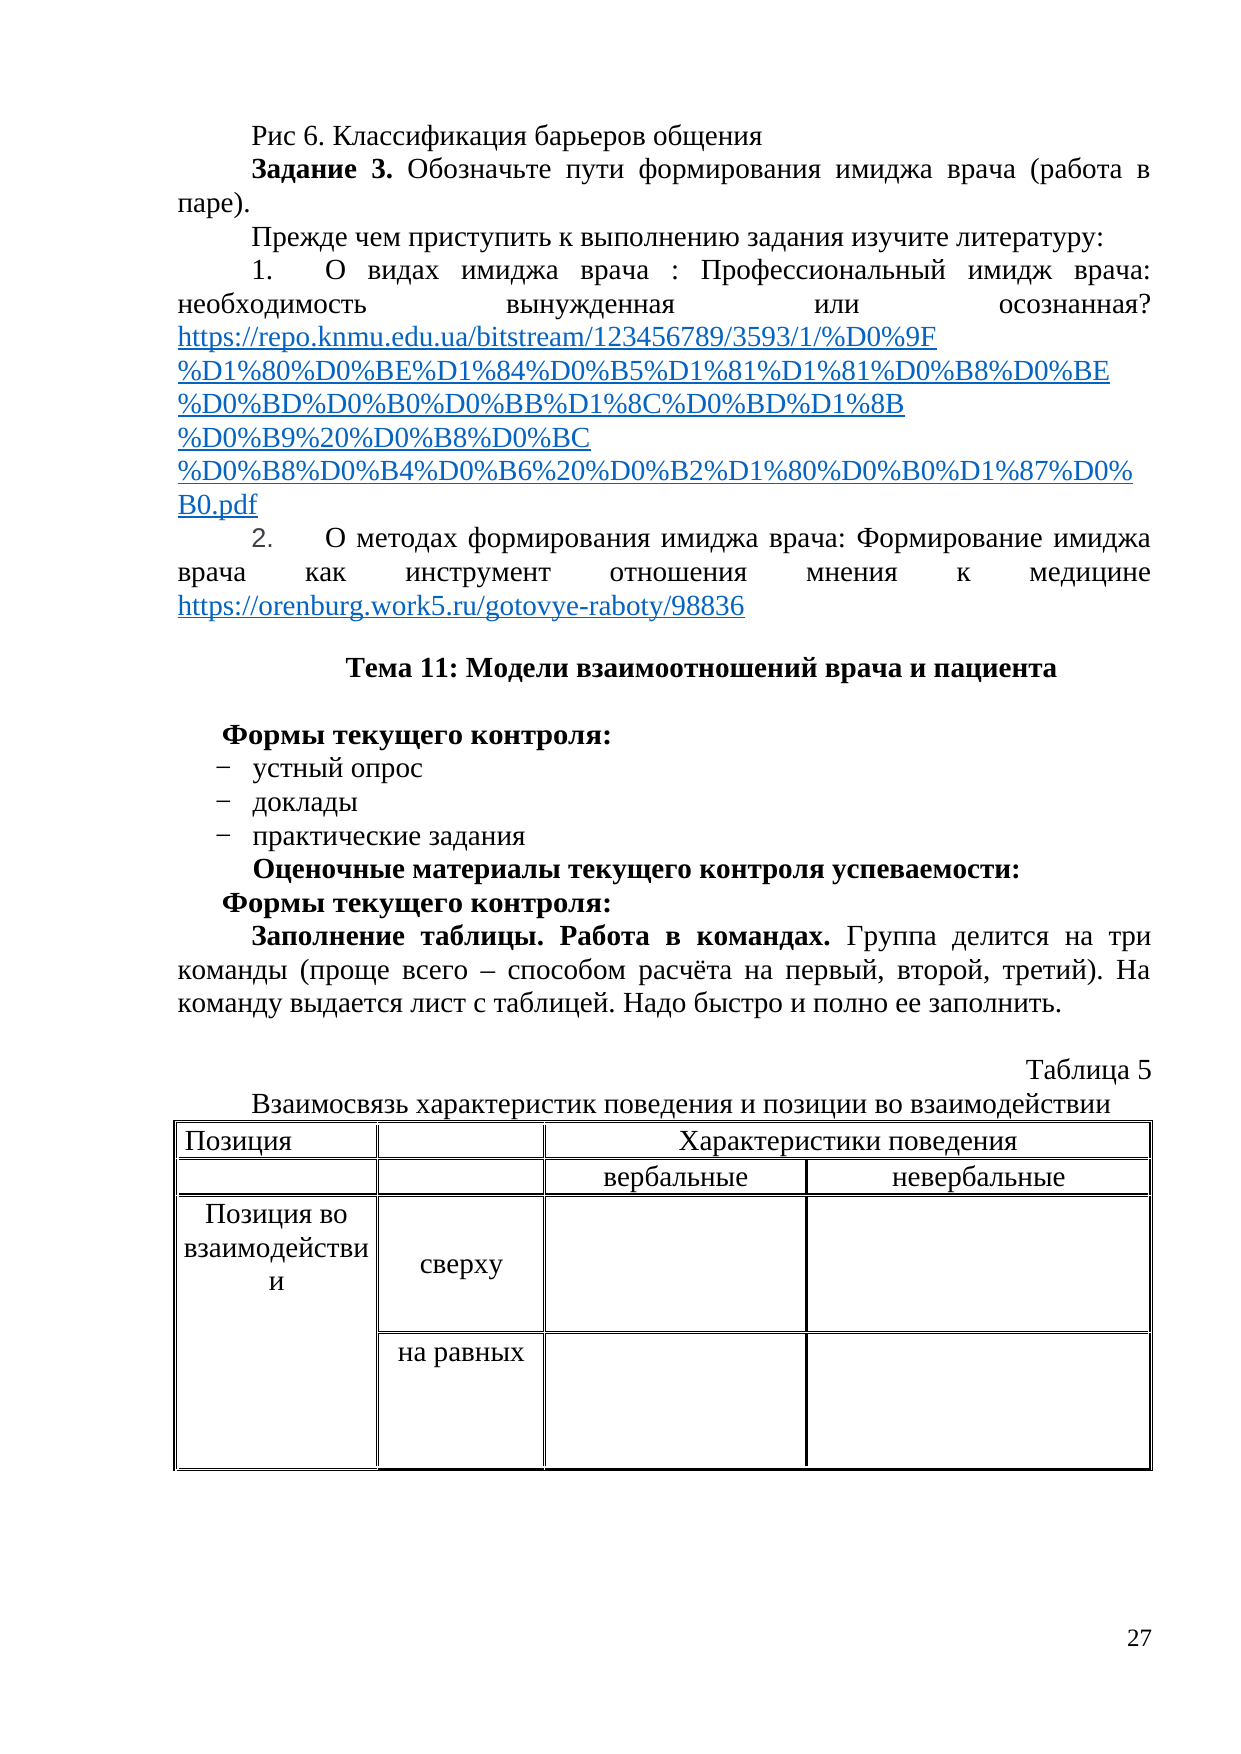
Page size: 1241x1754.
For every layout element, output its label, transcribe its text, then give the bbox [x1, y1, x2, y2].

table_cell [177, 1156, 376, 1193]
table_cell Позиция во взаимодействии [177, 1193, 377, 1468]
text Задание 3. Обозначьте пути формирования имиджа врача (работа в паре). [177, 152, 1152, 219]
table_cell невербальные [806, 1156, 1150, 1193]
list О видах имиджа врача : Профессиональный имидж врача: необходимость вынужденная или осознанная? https://repo.knmu.edu.ua/bitstream/123456789/3593/1/%D0%9F%D1%80%D0%BE%D1%84%D0%B5%D1%81%D1%81%D0%B8%D0%BE%D0%BD%D0%B0%D0%BB%D1%8C%D0%BD%D1%8B%D0%B9%20%D0%B8%D0%BC%D0%B8%D0%B4%D0%B6%20%D0%B2%D1%80%D0%B0%D1%87%D0%B0.pdf [177, 252, 1152, 521]
table_header Характеристики поведения [545, 1123, 1149, 1156]
list доклады [215, 784, 1152, 818]
list Оценочные материалы текущего контроля успеваемости: [252, 851, 1152, 885]
text Прежде чем приступить к выполнению задания изучите литературу: [177, 219, 1152, 252]
text Формы текущего контроля: [177, 885, 1152, 918]
table_cell [808, 1193, 1150, 1331]
table_cell [545, 1334, 806, 1468]
subtitle О методах формирования имиджа врача: Формирование имиджа врача как инструмент отношения мнения к медицине https://orenburg.work5.ru/gotovye-raboty/98836 [177, 521, 1152, 621]
table_cell сверху [379, 1197, 543, 1331]
list практические задания [215, 818, 1152, 851]
text Формы текущего контроля: [177, 717, 1152, 751]
table_cell [806, 1331, 1151, 1468]
text Рис 6. Классификация барьеров общения [177, 118, 1152, 152]
table_cell [379, 1160, 543, 1193]
text Заполнение таблицы. Работа в командах. Группа делится на три команды (проще всего – способом расчёта на первый, второй, третий). На команду выдается лист с таблицей. Надо быстро и полно ее заполнить. [177, 918, 1152, 1019]
table_cell [546, 1197, 805, 1331]
text Таблица 5 [177, 1052, 1152, 1086]
table_cell на равных [378, 1334, 545, 1468]
table_header [378, 1123, 545, 1156]
text Взаимосвязь характеристик поведения и позиции во взаимодействии [177, 1086, 1152, 1119]
list устный опрос [215, 751, 1152, 784]
table_cell вербальные [546, 1160, 805, 1193]
table_header Позиция [177, 1123, 377, 1156]
text Тема 11: Модели взаимоотношений врача и пациента [177, 650, 1152, 683]
